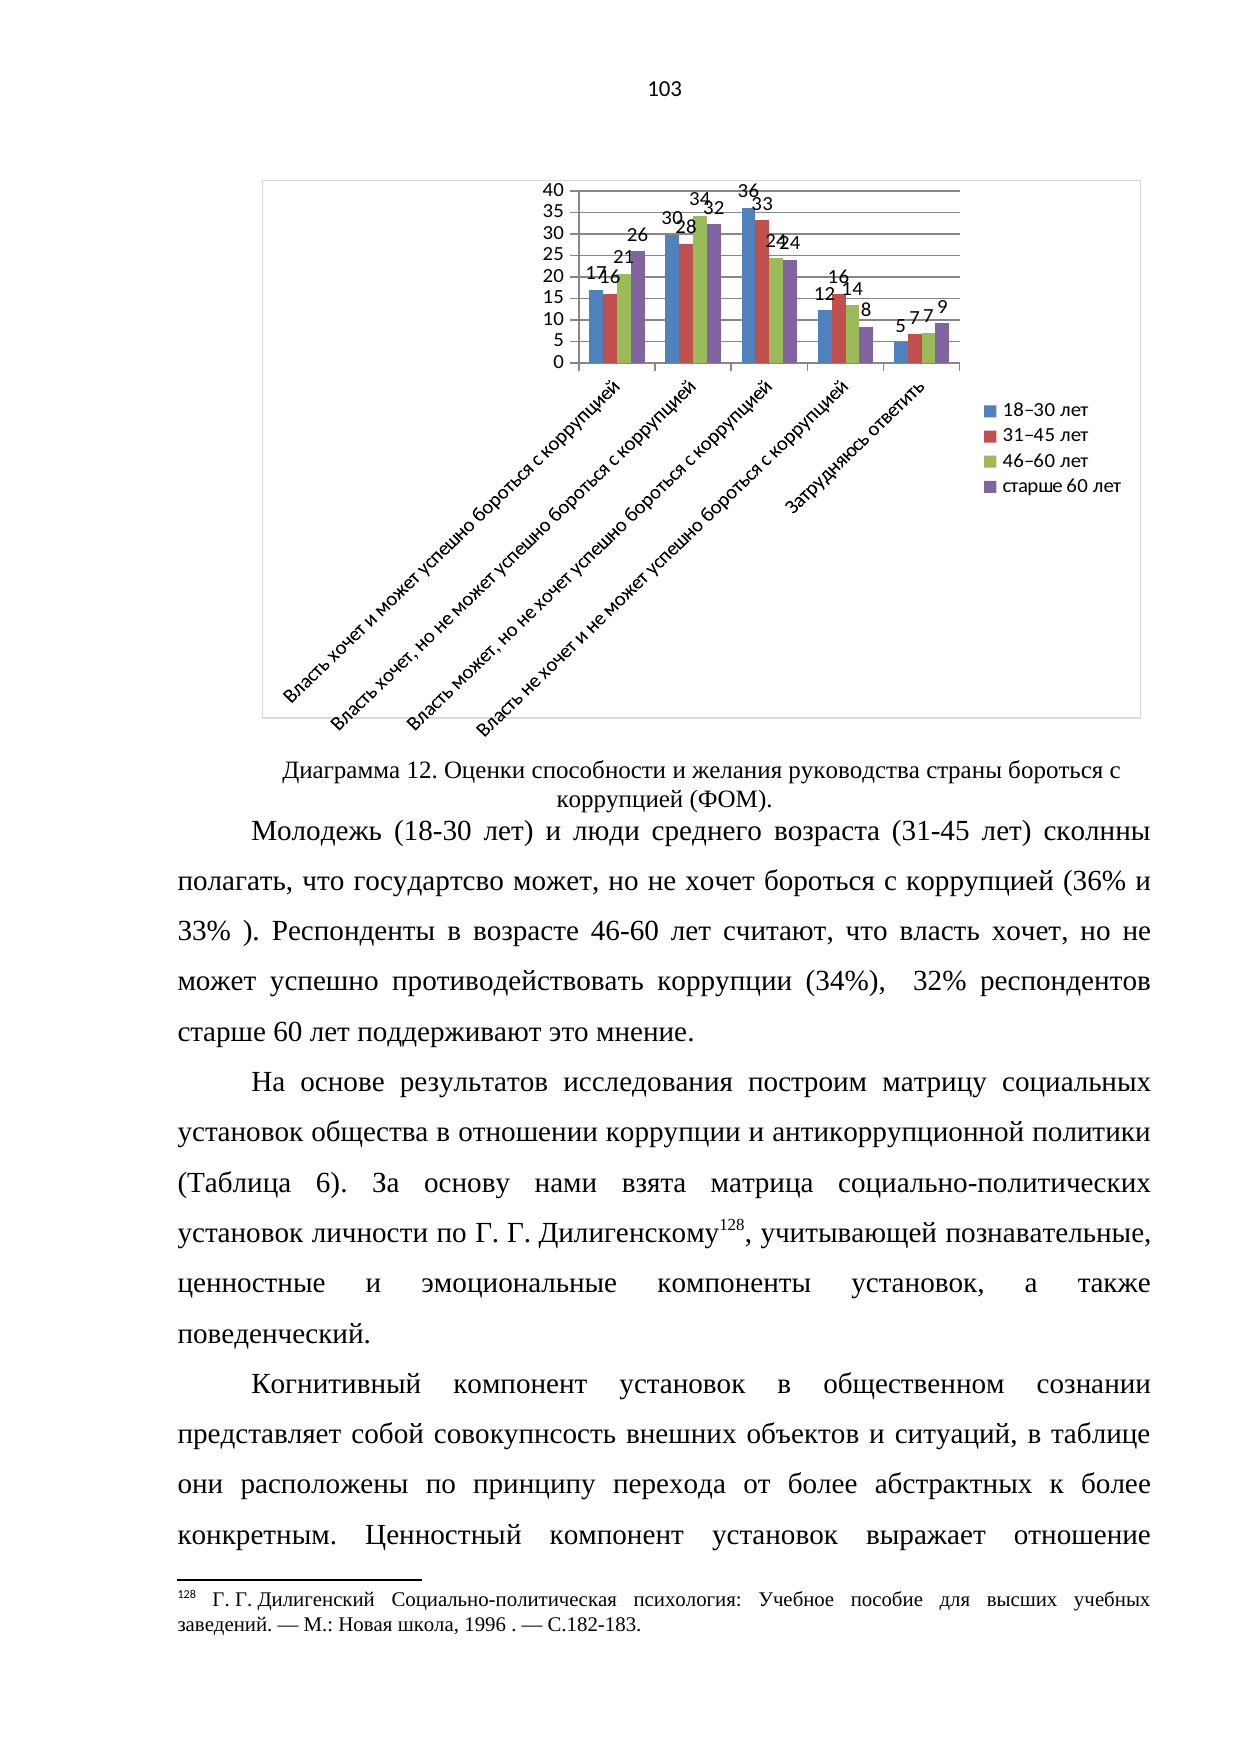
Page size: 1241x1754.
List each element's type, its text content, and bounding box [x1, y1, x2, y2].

text Диаграмма 12. Оценки способности и желания руководства страны бороться с коррупцией (ФОМ). [177, 755, 1152, 813]
text На основе результатов исследования построим матрицу социальных установок общества в отношении коррупции и антикоррупционной политики (Таблица 6). За основу нами взята матрица социально-политических установок личности по Г. Г. Дилигенскому, учитывающей познавательные, ценностные и эмоциональные компоненты установок, а также поведенческий. [177, 1064, 1152, 1349]
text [177, 1366, 1152, 1551]
text Молодежь (18-30 лет) и люди среднего возраста (31-45 лет) сколнны полагать, что государтсво может, но не хочет бороться с коррупцией (36% и 33% ). Респонденты в возрасте 46-60 лет считают, что власть хочет, но не может успешно противодействовать коррупции (34%), 32% респондентов старше 60 лет поддерживают это мнение. [177, 813, 1152, 1047]
